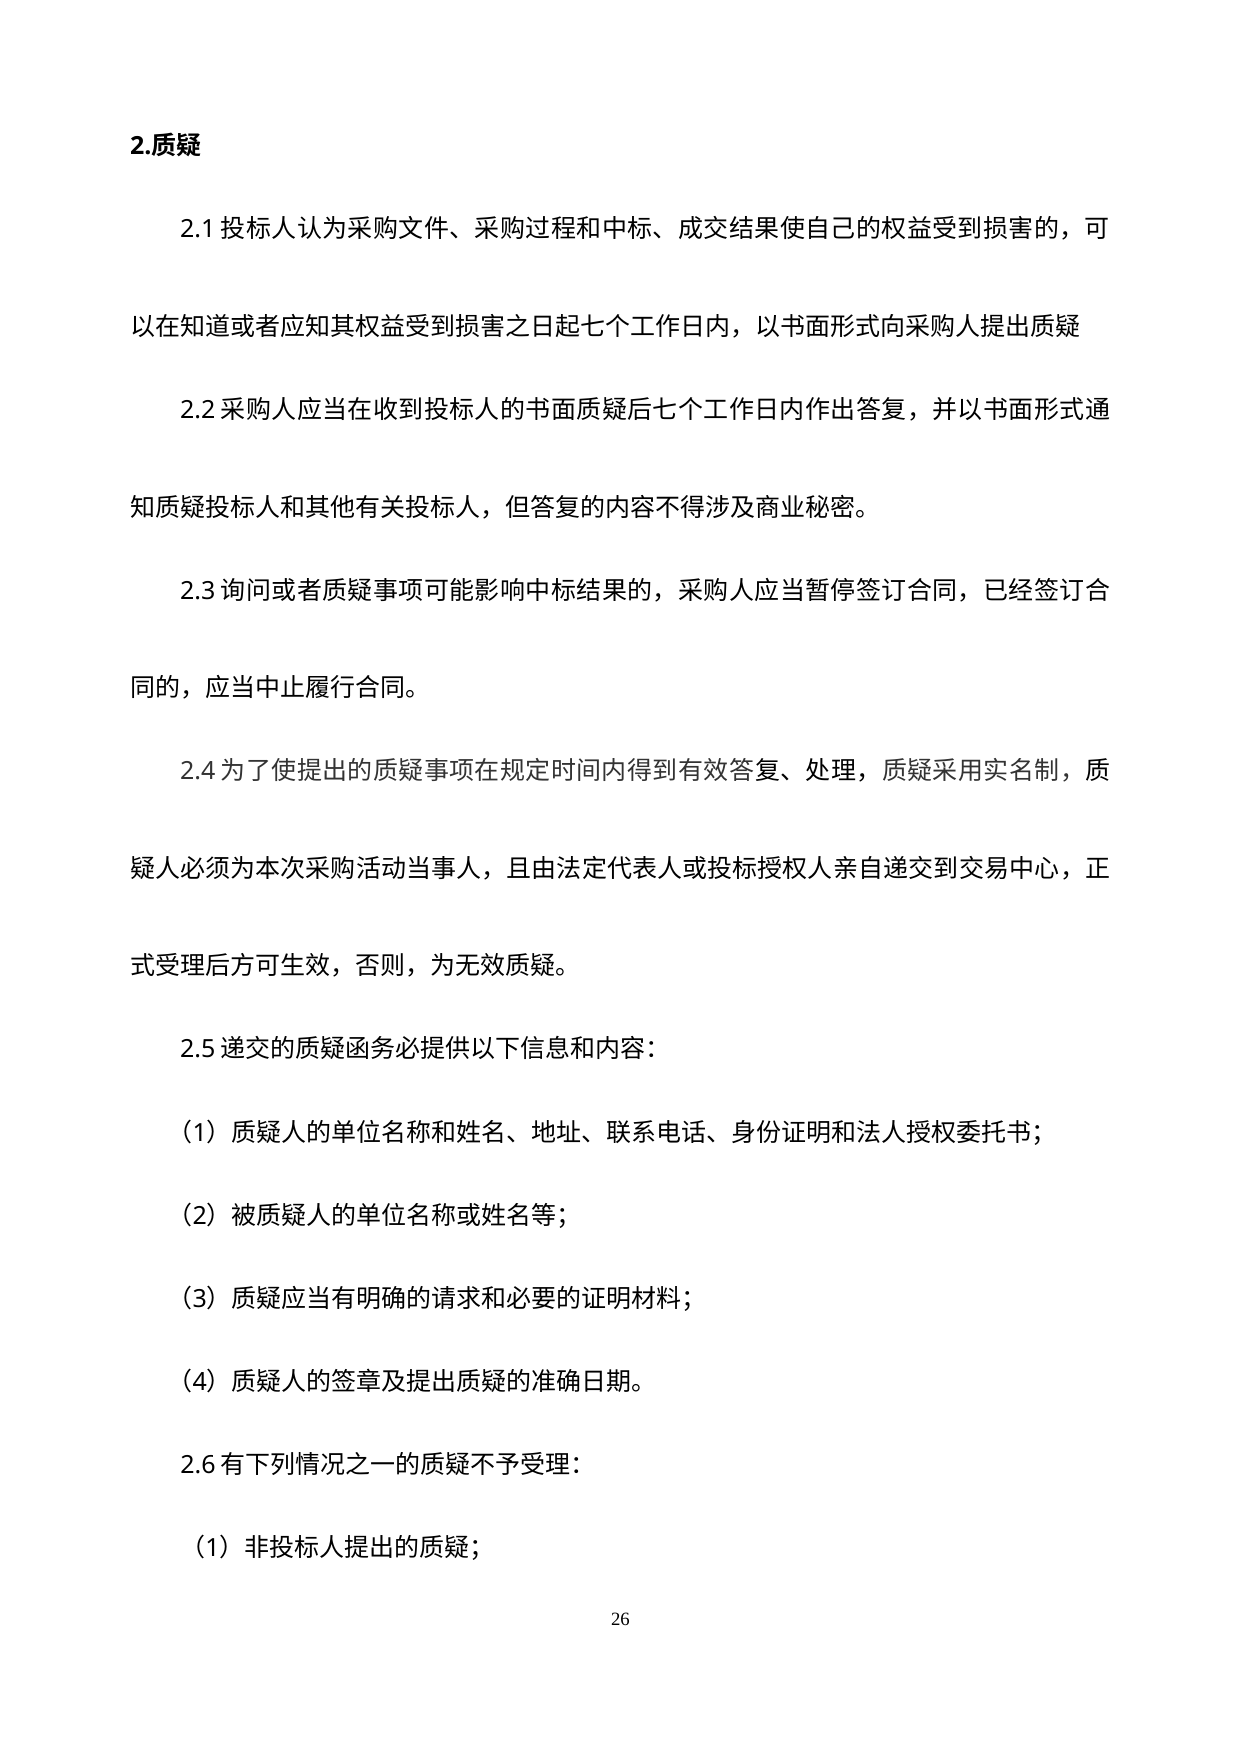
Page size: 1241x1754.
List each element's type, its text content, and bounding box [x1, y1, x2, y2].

text 2.2采购人应当在收到投标人的书面质疑后七个工作日内作出答复，并以书面形式通知质疑投标人和其他有关投标人，但答复的内容不得涉及商业秘密。 [130, 375, 1110, 538]
text （4）质疑人的签章及提出质疑的准确日期。 [130, 1347, 1110, 1412]
text 2.1投标人认为采购文件、采购过程和中标、成交结果使自己的权益受到损害的，可以在知道或者应知其权益受到损害之日起七个工作日内，以书面形式向采购人提出质疑 [130, 194, 1110, 357]
text 2.质疑 [130, 111, 1110, 176]
text （3）质疑应当有明确的请求和必要的证明材料； [130, 1264, 1110, 1329]
text 2.4为了使提出的质疑事项在规定时间内得到有效答复、处理，质疑采用实名制，质疑人必须为本次采购活动当事人，且由法定代表人或投标授权人亲自递交到交易中心，正式受理后方可生效，否则，为无效质疑。 [130, 736, 1110, 996]
text （2）被质疑人的单位名称或姓名等； [130, 1181, 1110, 1246]
text 2.6有下列情况之一的质疑不予受理： [130, 1430, 1110, 1495]
text 2.5递交的质疑函务必提供以下信息和内容： [130, 1014, 1110, 1079]
text 2.3询问或者质疑事项可能影响中标结果的，采购人应当暂停签订合同，已经签订合同的，应当中止履行合同。 [130, 556, 1110, 718]
text （1）质疑人的单位名称和姓名、地址、联系电话、身份证明和法人授权委托书； [130, 1098, 1110, 1163]
text （1）非投标人提出的质疑； [130, 1513, 1110, 1578]
